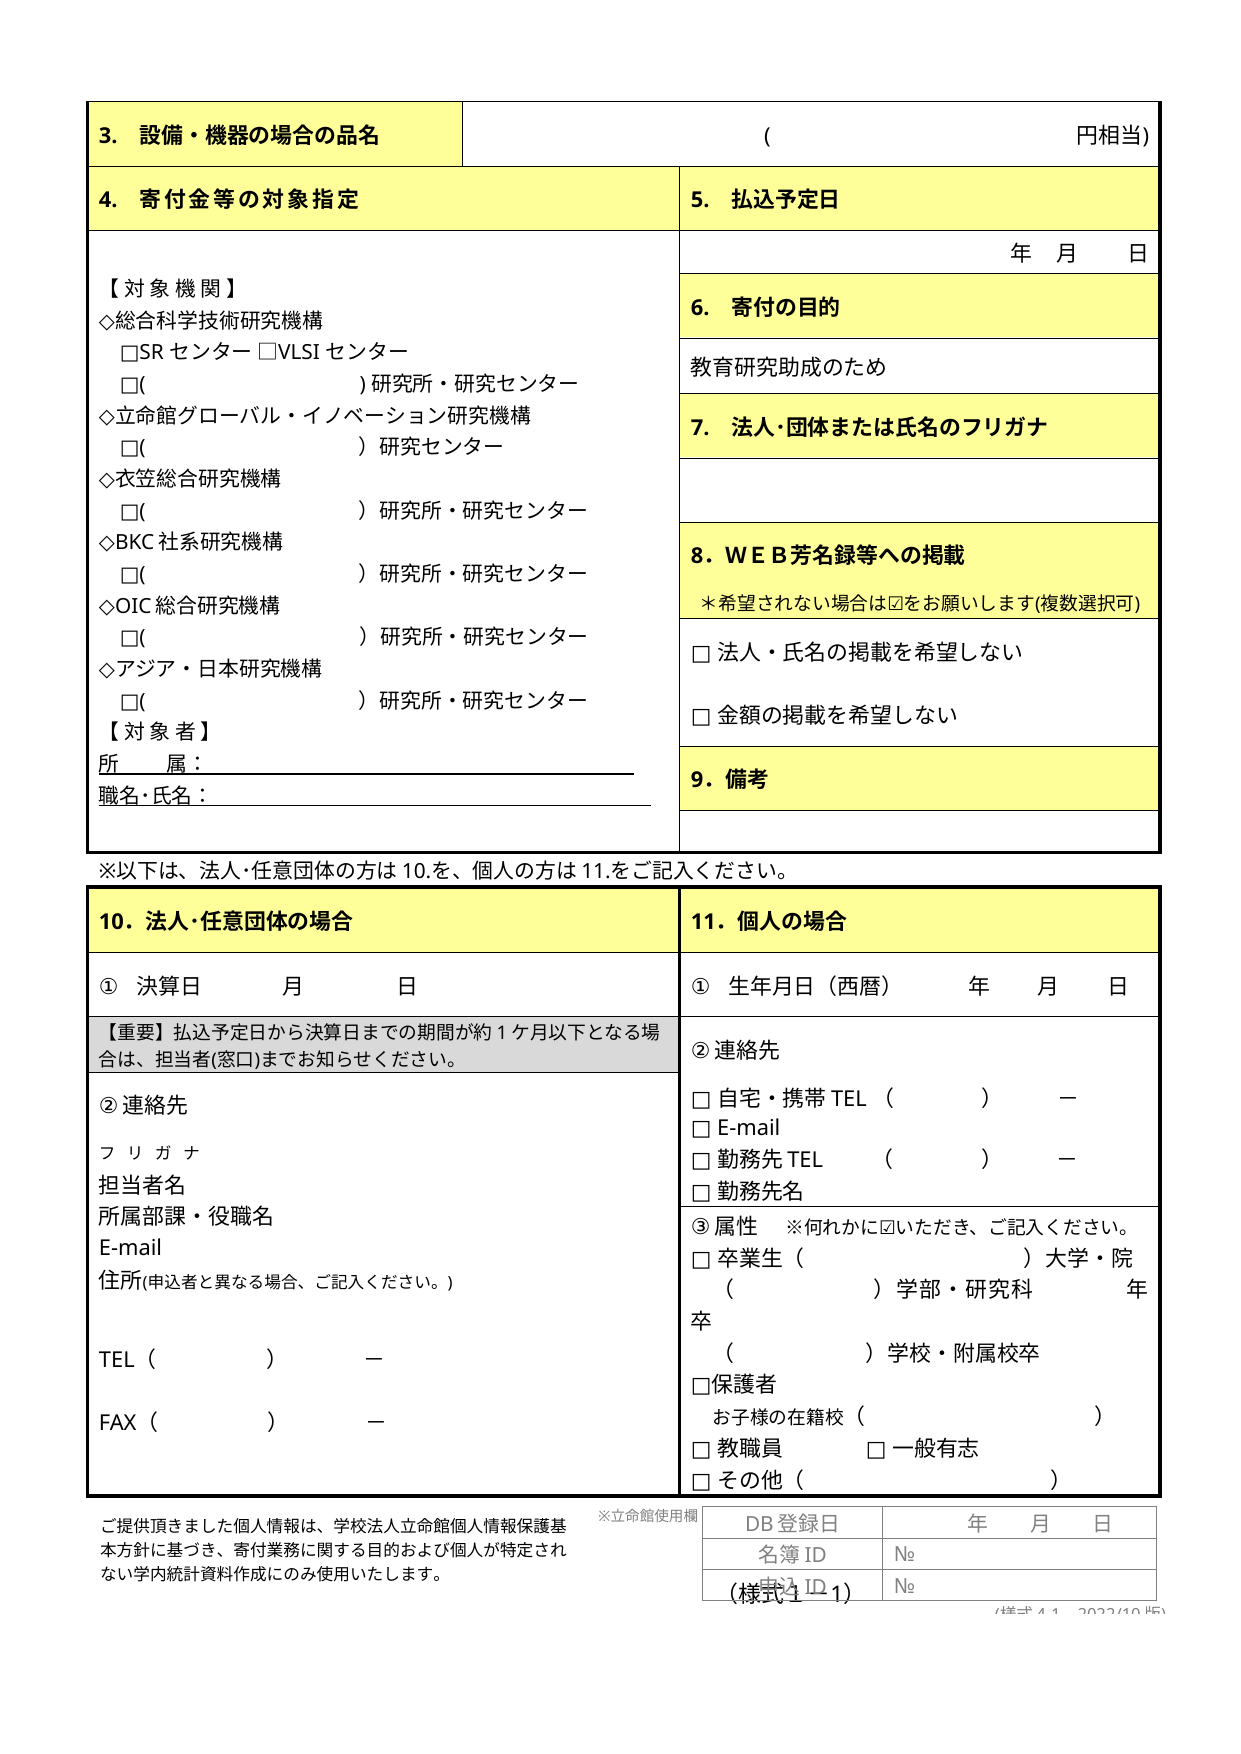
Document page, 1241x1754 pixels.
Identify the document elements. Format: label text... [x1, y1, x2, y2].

table_cell 3. 設備・機器の場合の品名 [89, 102, 462, 166]
table_cell 6. 寄付の目的 [680, 274, 1158, 337]
table_cell ③属性 ※何れかに☑いただき、ご記入ください。 □ 卒業生（ ）大学・院 （ ）学部・研究科 年卒 （ ）学校・附属校卒 □保護者 お子様の在籍校（ ） □ 教職員 □ 一般有志 □ その他（ ） [681, 1207, 1158, 1494]
table_cell 9．備考 [680, 747, 1158, 810]
table_cell 教育研究助成のため [680, 339, 1158, 393]
table_cell 年 月 日 [680, 231, 1158, 273]
text （様式１－1） [162, 1561, 1125, 1624]
table_cell [680, 811, 1158, 851]
table_cell 10．法人･任意団体の場合 [89, 889, 678, 952]
table_cell ※以下は、法人･任意団体の方は10.を、個人の方は11.をご記入ください。 [88, 854, 1160, 885]
table_cell 【重要】払込予定日から決算日までの期間が約1ケ月以下となる場合は、担当者(窓口)までお知らせください。 [89, 1017, 678, 1072]
table_cell 7. 法人･団体または氏名のフリガナ [680, 394, 1158, 457]
table_cell 8．ＷＥＢ芳名録等への掲載 ＊希望されない場合は☑をお願いします(複数選択可) [680, 523, 1158, 618]
table_cell □ 法人・氏名の掲載を希望しない □ 金額の掲載を希望しない [680, 619, 1158, 746]
table_cell 4. 寄付金等の対象指定 [89, 167, 679, 230]
table_cell ②連絡先 □ 自宅・携帯TEL （ ） － □ E-mail □ 勤務先TEL （ ） － □ 勤務先名 [681, 1017, 1158, 1206]
table_cell 決算日 月 日 [89, 953, 678, 1016]
table_cell ( 円相当) [463, 102, 1158, 166]
table_cell 11．個人の場合 [681, 889, 1158, 952]
table_cell [680, 459, 1158, 522]
table_cell 5. 払込予定日 [680, 167, 1158, 230]
table_cell 生年月日（西暦） 年 月 日 [681, 953, 1158, 1016]
table_cell 【 対 象 機 関 】 ◇総合科学技術研究機構 □SR センター □VLSI センター □( ) 研究所・研究センター ◇立命館グローバル・イノベーション研究機構 □( ）研究センター ◇衣笠総合研究機構 □( ）研究所・研究センター ◇BKC社系研究機構 □( ）研究所・研究センター ◇OIC総合研究機構 □( ）研究所・研究センター ◇アジア・日本研究機構 □( ）研究所・研究センター 【 対 象 者 】 所 属： 職名･氏名： [89, 231, 679, 851]
table_cell ②連絡先 フリガナ 担当者名 所属部課・役職名 E-mail 住所(申込者と異なる場合、ご記入ください。) TEL（ ） － FAX（ ） － [89, 1073, 678, 1494]
